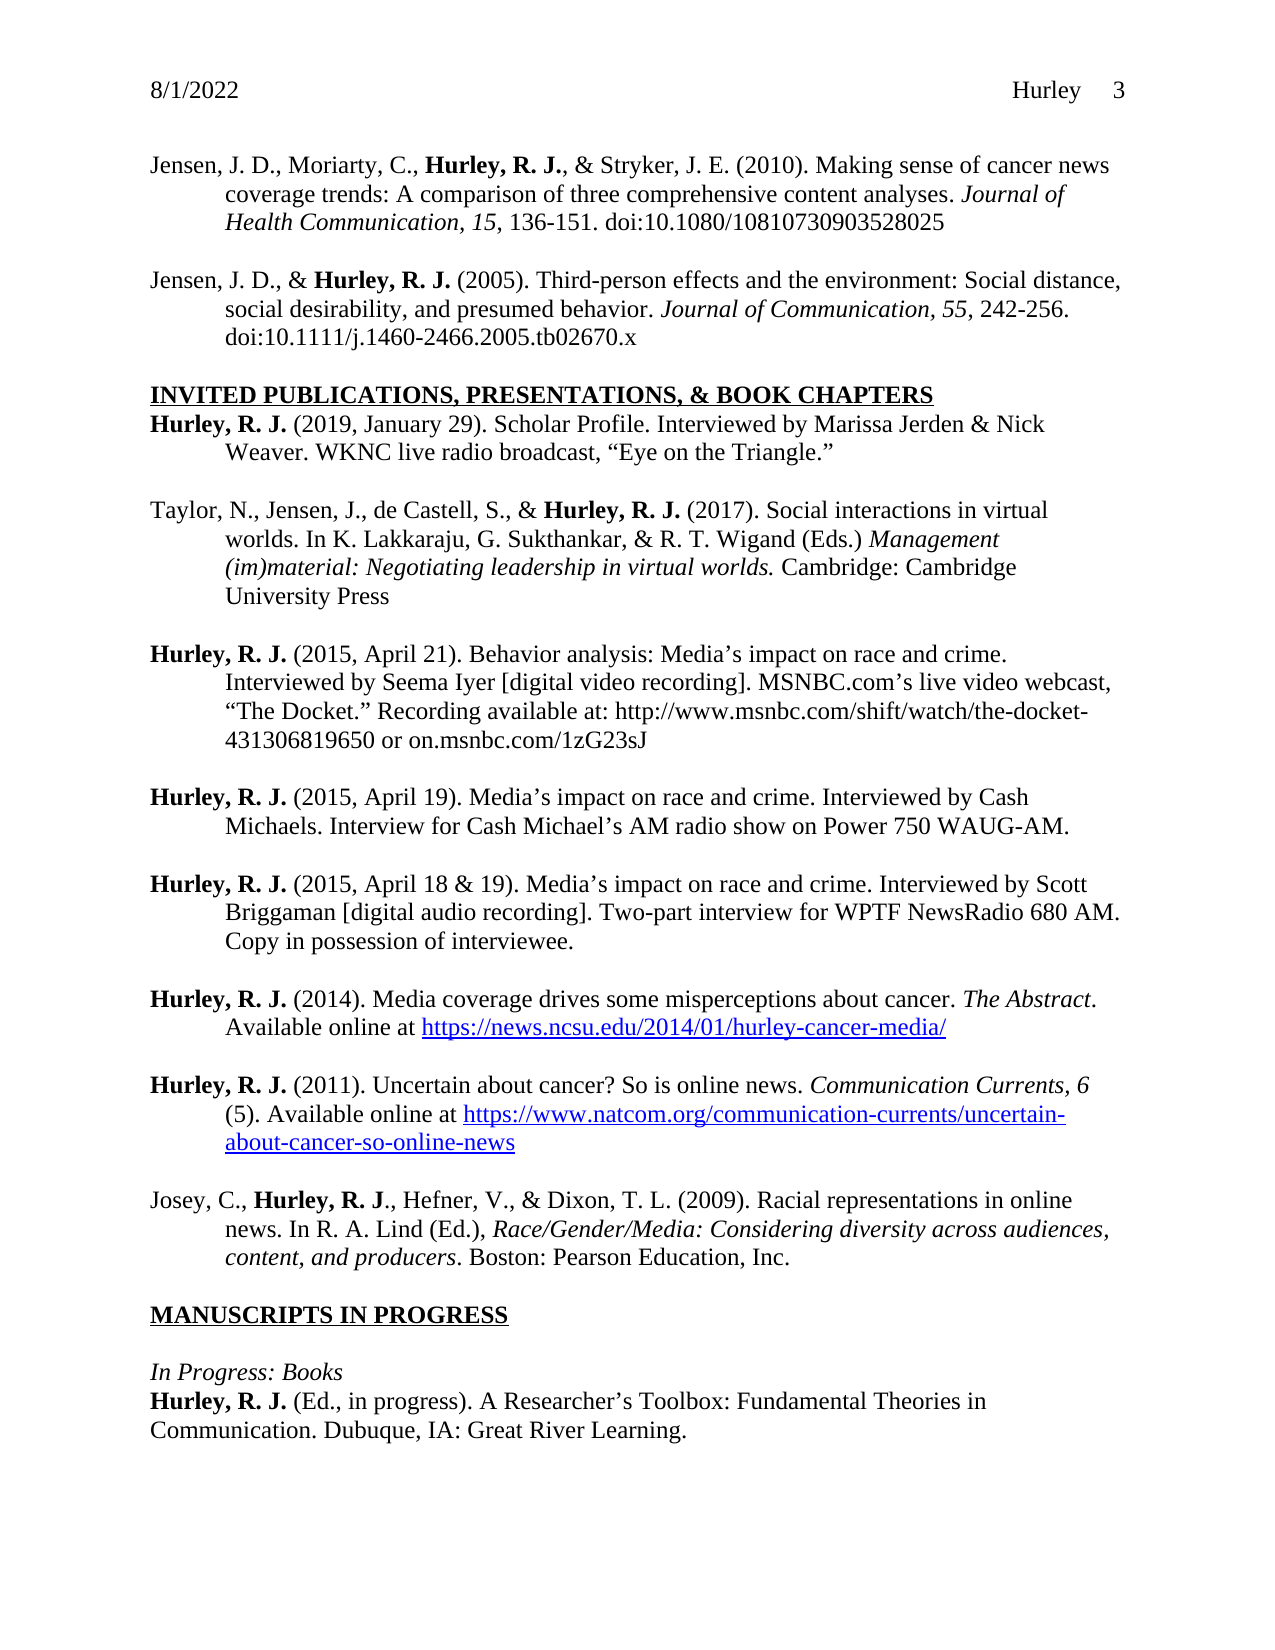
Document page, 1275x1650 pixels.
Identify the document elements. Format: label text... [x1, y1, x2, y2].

text Hurley, R. J. (2015, April 19). Media’s impact on race and crime. Interviewed by Cash Michaels. Interview for Cash Michael’s AM radio show on Power 750 WAUG-AM. [150, 782, 1125, 840]
text MANUSCRIPTS IN PROGRESS [150, 1300, 1125, 1329]
text Jensen, J. D., Moriarty, C., Hurley, R. J., & Stryker, J. E. (2010). Making sense of cancer news coverage trends: A comparison of three comprehensive content analyses. Journal of Health Communication, 15, 136-151. doi:10.1080/10810730903528025 [150, 150, 1125, 236]
text In Progress: Books [150, 1357, 1125, 1386]
text Hurley, R. J. (2015, April 21). Behavior analysis: Media’s impact on race and crime. Interviewed by Seema Iyer [digital video recording]. MSNBC.com’s live video webcast, “The Docket.” Recording available at: http://www.msnbc.com/shift/watch/the-docket-431306819650 or on.msnbc.com/1zG23sJ [150, 639, 1125, 754]
text Hurley, R. J. (2015, April 18 & 19). Media’s impact on race and crime. Interviewed by Scott Briggaman [digital audio recording]. Two-part interview for WPTF NewsRadio 680 AM. Copy in possession of interviewee. [150, 869, 1125, 955]
text Hurley, R. J. (2014). Media coverage drives some misperceptions about cancer. The Abstract. Available online at https://news.ncsu.edu/2014/01/hurley-cancer-media/ [150, 984, 1125, 1041]
text Hurley, R. J. (Ed., in progress). A Researcher’s Toolbox: Fundamental Theories in Communication. Dubuque, IA: Great River Learning. [150, 1386, 1125, 1444]
text Jensen, J. D., & Hurley, R. J. (2005). Third-person effects and the environment: Social distance, social desirability, and presumed behavior. Journal of Communication, 55, 242-256. doi:10.1111/j.1460-2466.2005.tb02670.x [150, 265, 1125, 351]
text Hurley, R. J. (2019, January 29). Scholar Profile. Interviewed by Marissa Jerden & Nick Weaver. WKNC live radio broadcast, “Eye on the Triangle.” [150, 409, 1125, 466]
text Taylor, N., Jensen, J., de Castell, S., & Hurley, R. J. (2017). Social interactions in virtual worlds. In K. Lakkaraju, G. Sukthankar, & R. T. Wigand (Eds.) Management (im)material: Negotiating leadership in virtual worlds. Cambridge: Cambridge University Press [150, 495, 1125, 610]
text Hurley, R. J. (2011). Uncertain about cancer? So is online news. Communication Currents, 6 (5). Available online at https://www.natcom.org/communication-currents/uncertain-about-cancer-so-online-news [150, 1070, 1125, 1156]
text Josey, C., Hurley, R. J., Hefner, V., & Dixon, T. L. (2009). Racial representations in online news. In R. A. Lind (Ed.), Race/Gender/Media: Considering diversity across audiences, content, and producers. Boston: Pearson Education, Inc. [150, 1185, 1125, 1271]
text INVITED PUBLICATIONS, PRESENTATIONS, & BOOK CHAPTERS [150, 380, 1125, 409]
